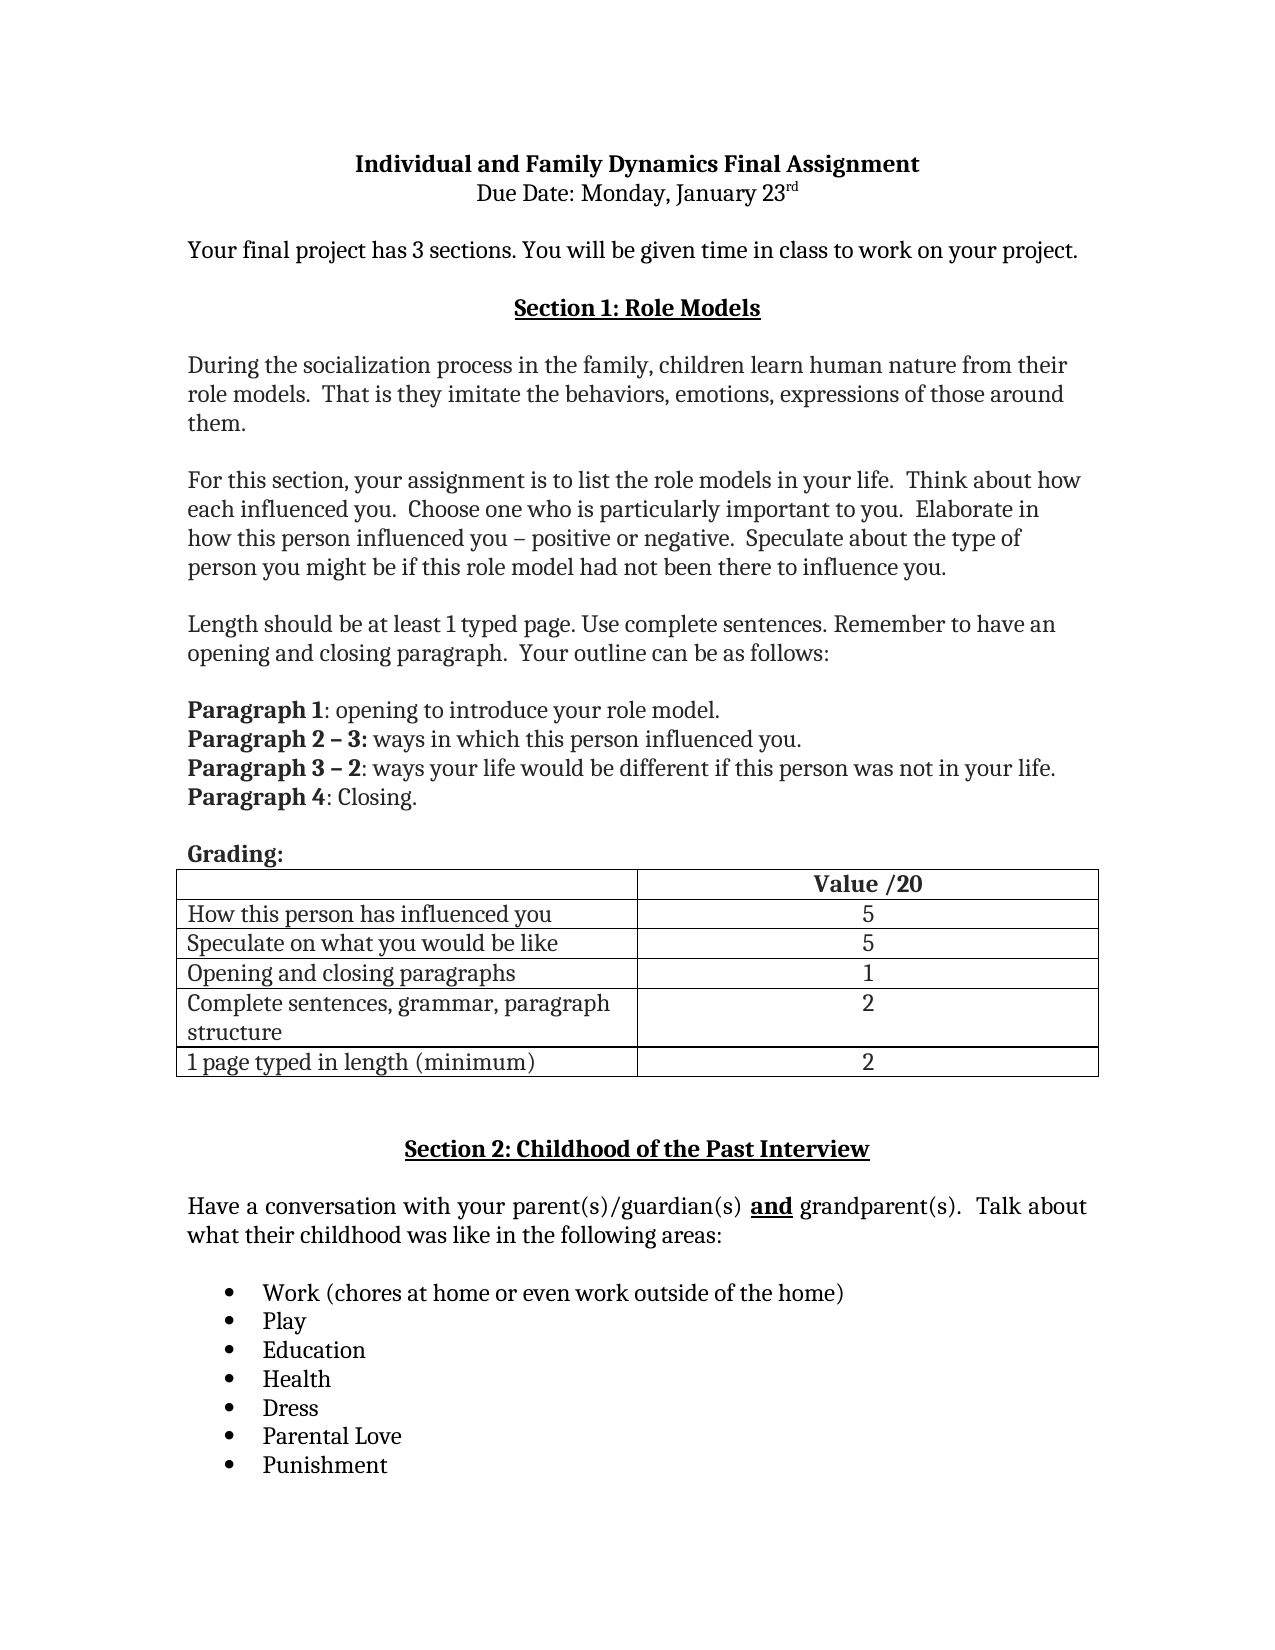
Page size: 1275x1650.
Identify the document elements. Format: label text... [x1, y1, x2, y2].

table_header Value /20 [638, 870, 1098, 898]
table_cell 2 [638, 989, 1098, 1046]
text Length should be at least 1 typed page. Use complete sentences. Remember to have an opening and closing paragraph. Your outline can be as follows: [187, 610, 1087, 667]
text Grading: [187, 840, 1087, 869]
text Paragraph 1: opening to introduce your role model. [187, 696, 1087, 725]
list Education [225, 1336, 1087, 1365]
table_cell Opening and closing paragraphs [177, 959, 637, 988]
text Section 1: Role Models [187, 294, 1087, 322]
list Dress [225, 1393, 1087, 1422]
table_cell 5 [638, 929, 1098, 958]
text Your final project has 3 sections. You will be given time in class to work on your project. [187, 236, 1087, 265]
table_cell Speculate on what you would be like [177, 929, 637, 958]
list Parental Love [225, 1422, 1087, 1451]
table_header [177, 870, 637, 898]
text Individual and Family Dynamics Final Assignment [187, 150, 1087, 179]
text Paragraph 3 – 2: ways your life would be different if this person was not in your life. [187, 754, 1087, 782]
table_cell 2 [638, 1048, 1098, 1076]
text Have a conversation with your parent(s)/guardian(s) and grandparent(s). Talk about what their childhood was like in the following areas: [187, 1192, 1087, 1250]
text During the socialization process in the family, children learn human nature from their role models. That is they imitate the behaviors, emotions, expressions of those around them. [187, 351, 1087, 437]
table_cell 5 [638, 900, 1098, 928]
text Paragraph 4: Closing. [187, 782, 1087, 811]
table_cell 1 [638, 959, 1098, 988]
table_cell 1 page typed in length (minimum) [177, 1048, 637, 1076]
text Paragraph 2 – 3: ways in which this person influenced you. [187, 725, 1087, 754]
text For this section, your assignment is to list the role models in your life. Think about how each influenced you. Choose one who is particularly important to you. Elaborate in how this person influenced you – positive or negative. Speculate about the type of person you might be if this role model had not been there to influence you. [187, 466, 1087, 581]
list Work (chores at home or even work outside of the home) [225, 1278, 1087, 1307]
text Section 2: Childhood of the Past Interview [187, 1135, 1087, 1163]
table_cell How this person has influenced you [177, 900, 637, 928]
list Health [225, 1365, 1087, 1393]
list Punishment [225, 1451, 1087, 1480]
table_cell Complete sentences, grammar, paragraph structure [177, 989, 637, 1046]
text Due Date: Monday, January 23rd [187, 179, 1087, 207]
list Play [225, 1307, 1087, 1336]
